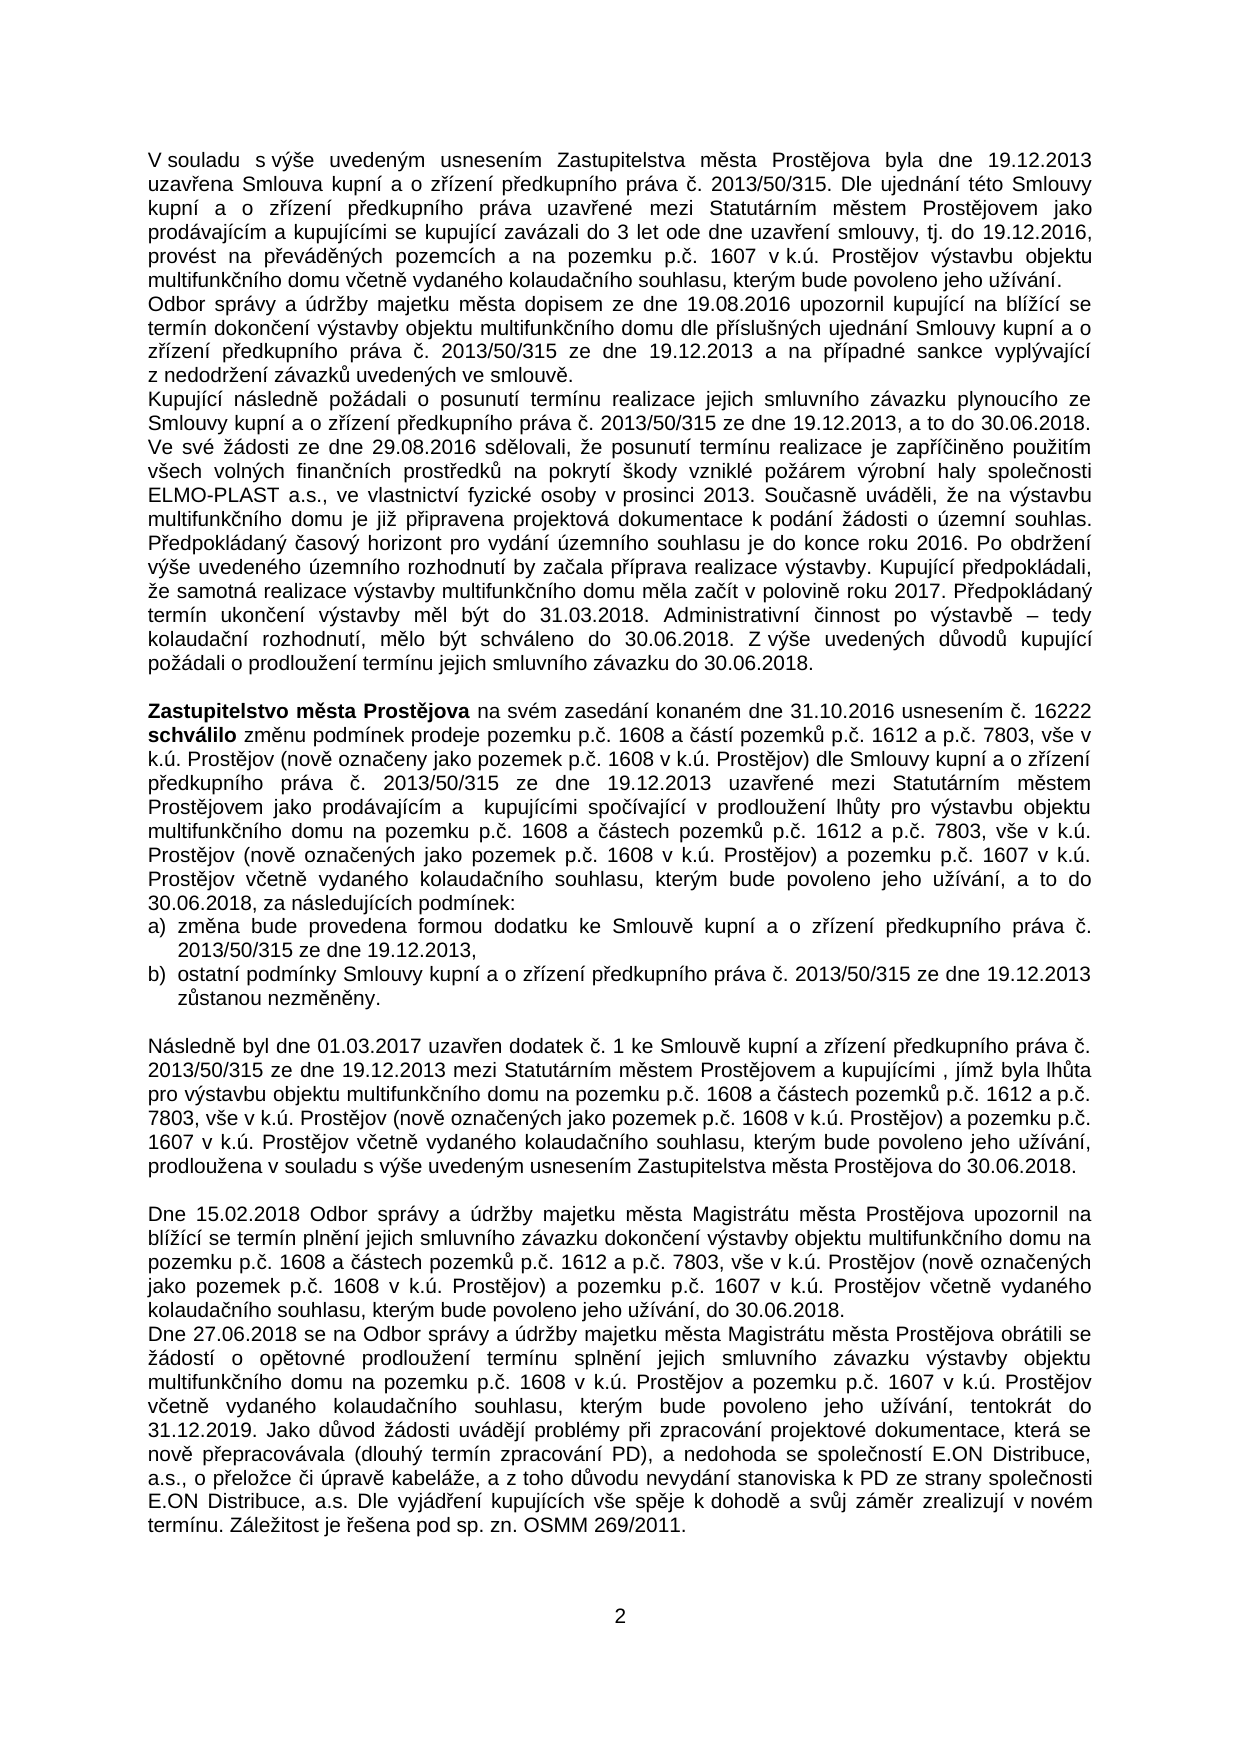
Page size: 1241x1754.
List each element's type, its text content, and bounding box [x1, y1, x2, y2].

text Kupující následně požádali o posunutí termínu realizace jejich smluvního závazku plynoucího ze Smlouvy kupní a o zřízení předkupního práva č. 2013/50/315 ze dne 19.12.2013, a to do 30.06.2018. Ve své žádosti ze dne 29.08.2016 sdělovali, že posunutí termínu realizace je zapříčiněno použitím všech volných finančních prostředků na pokrytí škody vzniklé požárem výrobní haly společnosti ELMO-PLAST a.s., ve vlastnictví fyzické osoby v prosinci 2013. Současně uváděli, že na výstavbu multifunkčního domu je již připravena projektová dokumentace k podání žádosti o územní souhlas. Předpokládaný časový horizont pro vydání územního souhlasu je do konce roku 2016. Po obdržení výše uvedeného územního rozhodnutí by začala příprava realizace výstavby. Kupující předpokládali, že samotná realizace výstavby multifunkčního domu měla začít v polovině roku 2017. Předpokládaný termín ukončení výstavby měl být do 31.03.2018. Administrativní činnost po výstavbě – tedy kolaudační rozhodnutí, mělo být schváleno do 30.06.2018. Z výše uvedených důvodů kupující požádali o prodloužení termínu jejich smluvního závazku do 30.06.2018. [148, 387, 1093, 675]
text Následně byl dne 01.03.2017 uzavřen dodatek č. 1 ke Smlouvě kupní a zřízení předkupního práva č. 2013/50/315 ze dne 19.12.2013 mezi Statutárním městem Prostějovem a kupujícími , jímž byla lhůta pro výstavbu objektu multifunkčního domu na pozemku p.č. 1608 a částech pozemků p.č. 1612 a p.č. 7803, vše v k.ú. Prostějov (nově označených jako pozemek p.č. 1608 v k.ú. Prostějov) a pozemku p.č. 1607 v k.ú. Prostějov včetně vydaného kolaudačního souhlasu, kterým bude povoleno jeho užívání, prodloužena v souladu s výše uvedeným usnesením Zastupitelstva města Prostějova do 30.06.2018. [148, 1034, 1093, 1178]
text Dne 15.02.2018 Odbor správy a údržby majetku města Magistrátu města Prostějova upozornil na blížící se termín plnění jejich smluvního závazku dokončení výstavby objektu multifunkčního domu na pozemku p.č. 1608 a částech pozemků p.č. 1612 a p.č. 7803, vše v k.ú. Prostějov (nově označených jako pozemek p.č. 1608 v k.ú. Prostějov) a pozemku p.č. 1607 v k.ú. Prostějov včetně vydaného kolaudačního souhlasu, kterým bude povoleno jeho užívání, do 30.06.2018. [148, 1202, 1093, 1322]
text V souladu s výše uvedeným usnesením Zastupitelstva města Prostějova byla dne 19.12.2013 uzavřena Smlouva kupní a o zřízení předkupního práva č. 2013/50/315. Dle ujednání této Smlouvy kupní a o zřízení předkupního práva uzavřené mezi Statutárním městem Prostějovem jako prodávajícím a kupujícími se kupující zavázali do 3 let ode dne uzavření smlouvy, tj. do 19.12.2016, provést na převáděných pozemcích a na pozemku p.č. 1607 v k.ú. Prostějov výstavbu objektu multifunkčního domu včetně vydaného kolaudačního souhlasu, kterým bude povoleno jeho užívání. [148, 148, 1093, 291]
text Odbor správy a údržby majetku města dopisem ze dne 19.08.2016 upozornil kupující na blížící se termín dokončení výstavby objektu multifunkčního domu dle příslušných ujednání Smlouvy kupní a o zřízení předkupního práva č. 2013/50/315 ze dne 19.12.2013 a na případné sankce vyplývající z nedodržení závazků uvedených ve smlouvě. [148, 291, 1093, 387]
list změna bude provedena formou dodatku ke Smlouvě kupní a o zřízení předkupního práva č. 2013/50/315 ze dne 19.12.2013, [148, 914, 1093, 962]
list ostatní podmínky Smlouvy kupní a o zřízení předkupního práva č. 2013/50/315 ze dne 19.12.2013 zůstanou nezměněny. [148, 962, 1093, 1010]
text Dne 27.06.2018 se na Odbor správy a údržby majetku města Magistrátu města Prostějova obrátili se žádostí o opětovné prodloužení termínu splnění jejich smluvního závazku výstavby objektu multifunkčního domu na pozemku p.č. 1608 v k.ú. Prostějov a pozemku p.č. 1607 v k.ú. Prostějov včetně vydaného kolaudačního souhlasu, kterým bude povoleno jeho užívání, tentokrát do 31.12.2019. Jako důvod žádosti uvádějí problémy při zpracování projektové dokumentace, která se nově přepracovávala (dlouhý termín zpracování PD), a nedohoda se společností E.ON Distribuce, a.s., o přeložce či úpravě kabeláže, a z toho důvodu nevydání stanoviska k PD ze strany společnosti E.ON Distribuce, a.s. Dle vyjádření kupujících vše spěje k dohodě a svůj záměr zrealizují v novém termínu. Záležitost je řešena pod sp. zn. OSMM 269/2011. [148, 1322, 1093, 1537]
text Zastupitelstvo města Prostějova na svém zasedání konaném dne 31.10.2016 usnesením č. 16222 schválilo změnu podmínek prodeje pozemku p.č. 1608 a částí pozemků p.č. 1612 a p.č. 7803, vše v k.ú. Prostějov (nově označeny jako pozemek p.č. 1608 v k.ú. Prostějov) dle Smlouvy kupní a o zřízení předkupního práva č. 2013/50/315 ze dne 19.12.2013 uzavřené mezi Statutárním městem Prostějovem jako prodávajícím a kupujícími spočívající v prodloužení lhůty pro výstavbu objektu multifunkčního domu na pozemku p.č. 1608 a částech pozemků p.č. 1612 a p.č. 7803, vše v k.ú. Prostějov (nově označených jako pozemek p.č. 1608 v k.ú. Prostějov) a pozemku p.č. 1607 v k.ú. Prostějov včetně vydaného kolaudačního souhlasu, kterým bude povoleno jeho užívání, a to do 30.06.2018, za následujících podmínek: [148, 699, 1093, 914]
